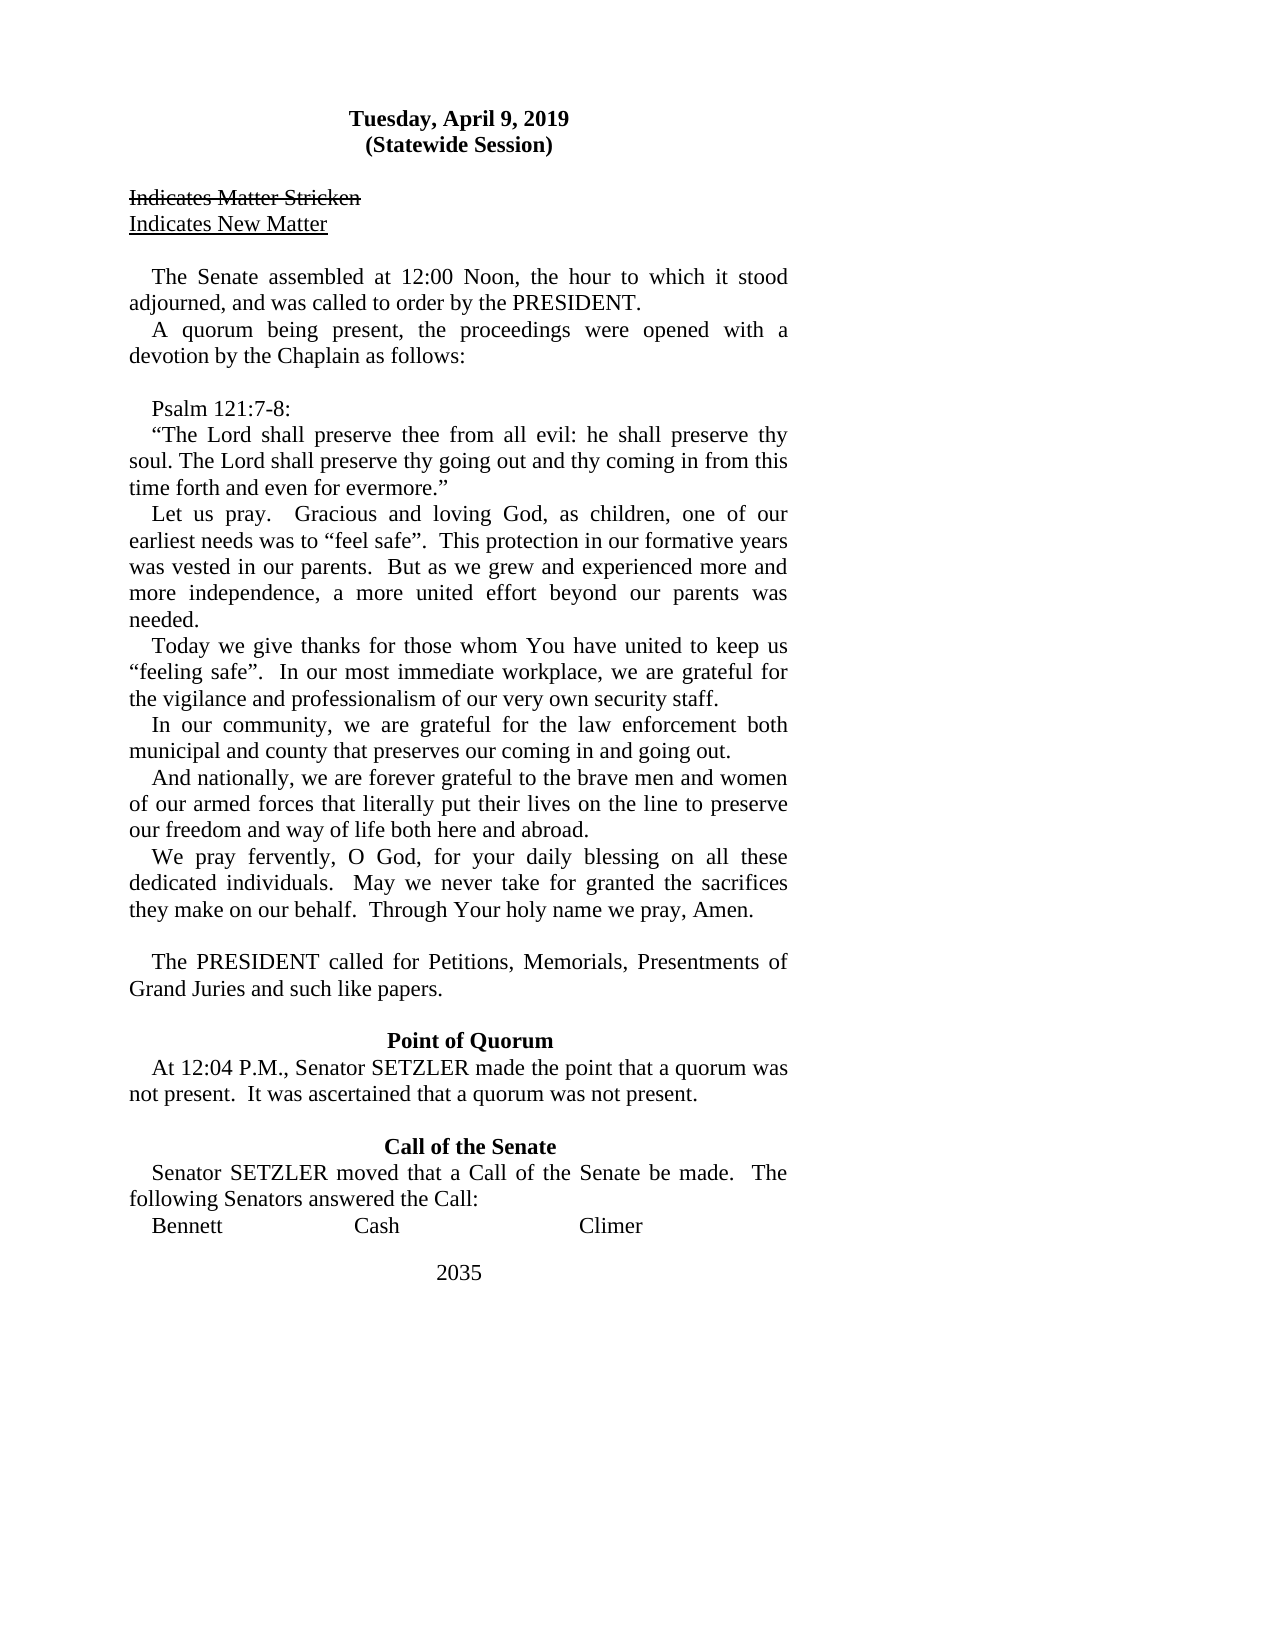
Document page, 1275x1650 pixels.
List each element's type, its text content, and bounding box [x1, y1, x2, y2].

text Senator SETZLER moved that a Call of the Senate be made. The following Senators answered the Call: [129, 1159, 789, 1212]
text A quorum being present, the proceedings were opened with a devotion by the Chaplain as follows: [129, 316, 789, 368]
text Today we give thanks for those whom You have united to keep us “feeling safe”. In our most immediate workplace, we are grateful for the vigilance and professionalism of our very own security staff. [129, 632, 789, 711]
text We pray fervently, O God, for your daily blessing on all these dedicated individuals. May we never take for granted the sacrifices they make on our behalf. Through Your holy name we pray, Amen. [129, 843, 789, 922]
text At 12:04 P.M., Senator SETZLER made the point that a quorum was not present. It was ascertained that a quorum was not present. [129, 1054, 789, 1106]
text And nationally, we are forever grateful to the brave men and women of our armed forces that literally put their lives on the line to preserve our freedom and way of life both here and abroad. [129, 764, 789, 843]
text Let us pray. Gracious and loving God, as children, one of our earliest needs was to “feel safe”. This protection in our formative years was vested in our parents. But as we grew and experienced more and more independence, a more united effort beyond our parents was needed. [129, 500, 789, 632]
text Point of Quorum [129, 1027, 789, 1054]
text Indicates New Matter [129, 210, 789, 237]
text In our community, we are grateful for the law enforcement both municipal and county that preserves our coming in and going out. [129, 711, 789, 764]
text Psalm 121:7-8: [129, 395, 789, 421]
text The Senate assembled at 12:00 Noon, the hour to which it stood adjourned, and was called to order by the PRESIDENT. [129, 263, 789, 316]
text Tuesday, April 9, 2019 [129, 105, 789, 131]
text “The Lord shall preserve thee from all evil: he shall preserve thy soul. The Lord shall preserve thy going out and thy coming in from this time forth and even for evermore.” [129, 421, 789, 500]
text Call of the Senate [129, 1133, 789, 1159]
text Bennett Cash Climer [129, 1212, 789, 1238]
text Indicates Matter Stricken [129, 184, 789, 210]
text The PRESIDENT called for Petitions, Memorials, Presentments of Grand Juries and such like papers. [129, 948, 789, 1001]
text (Statewide Session) [129, 131, 789, 158]
